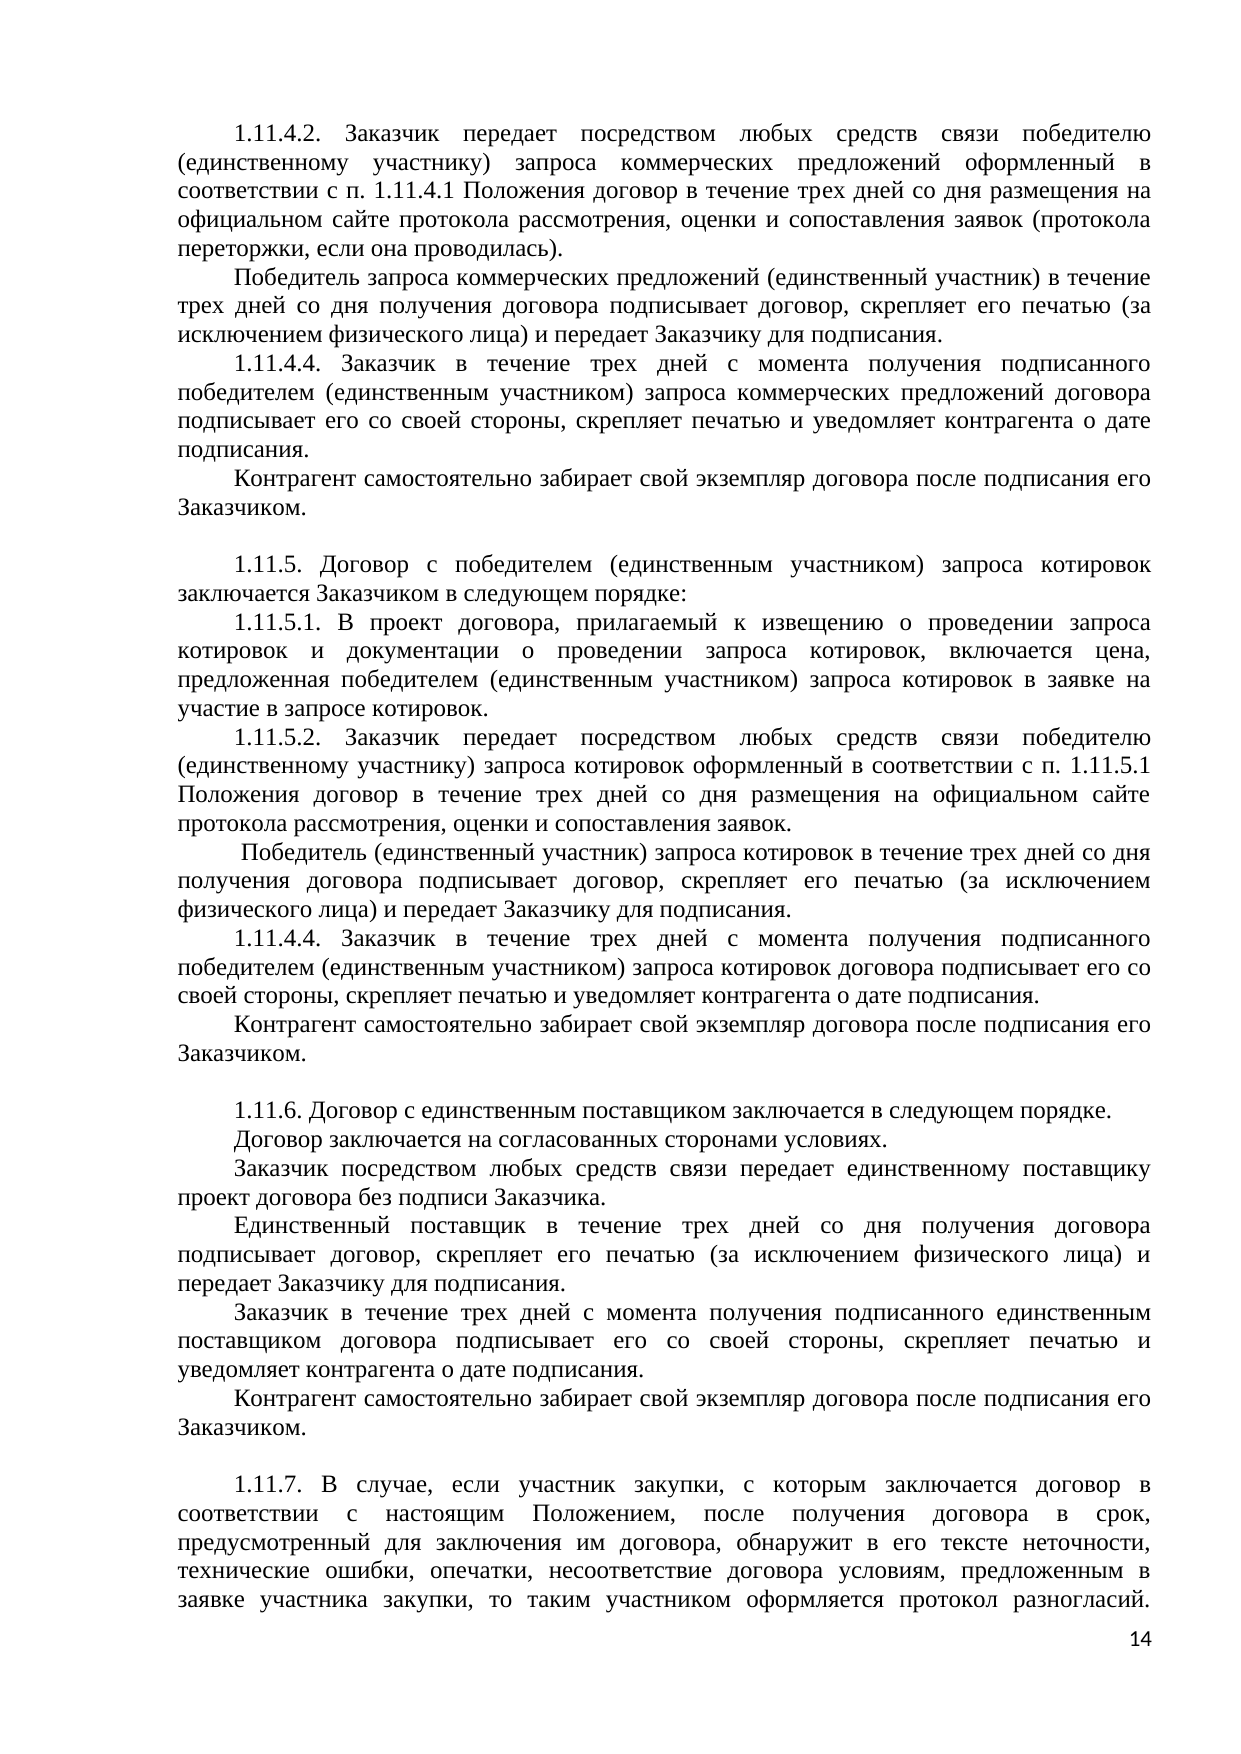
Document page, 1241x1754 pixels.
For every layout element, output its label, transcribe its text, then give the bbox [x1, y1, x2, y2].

text Договор заключается на согласованных сторонами условиях. [177, 1124, 1152, 1153]
text 1.11.4.4. Заказчик в течение трех дней с момента получения подписанного победителем (единственным участником) запроса коммерческих предложений договора подписывает его со своей стороны, скрепляет печатью и уведомляет контрагента о дате подписания. [177, 348, 1152, 463]
text 1.11.4.4. Заказчик в течение трех дней с момента получения подписанного победителем (единственным участником) запроса котировок договора подписывает его со своей стороны, скрепляет печатью и уведомляет контрагента о дате подписания. [177, 923, 1152, 1009]
text Контрагент самостоятельно забирает свой экземпляр договора после подписания его Заказчиком. [177, 1009, 1152, 1067]
text Единственный поставщик в течение трех дней со дня получения договора подписывает договор, скрепляет его печатью (за исключением физического лица) и передает Заказчику для подписания. [177, 1211, 1152, 1297]
text Победитель запроса коммерческих предложений (единственный участник) в течение трех дней со дня получения договора подписывает договор, скрепляет его печатью (за исключением физического лица) и передает Заказчику для подписания. [177, 262, 1152, 348]
text Заказчик в течение трех дней с момента получения подписанного единственным поставщиком договора подписывает его со своей стороны, скрепляет печатью и уведомляет контрагента о дате подписания. [177, 1297, 1152, 1383]
text 1.11.5.2. Заказчик передает посредством любых средств связи победителю (единственному участнику) запроса котировок оформленный в соответствии с п. 1.11.5.1 Положения договор в течение трех дней со дня размещения на официальном сайте протокола рассмотрения, оценки и сопоставления заявок. [177, 722, 1152, 837]
text Заказчик посредством любых средств связи передает единственному поставщику проект договора без подписи Заказчика. [177, 1153, 1152, 1211]
text 1.11.5. Договор с победителем (единственным участником) запроса котировок заключается Заказчиком в следующем порядке: [177, 549, 1152, 607]
text Победитель (единственный участник) запроса котировок в течение трех дней со дня получения договора подписывает договор, скрепляет его печатью (за исключением физического лица) и передает Заказчику для подписания. [177, 837, 1152, 923]
text 1.11.6. Договор с единственным поставщиком заключается в следующем порядке. [177, 1096, 1152, 1124]
text Контрагент самостоятельно забирает свой экземпляр договора после подписания его Заказчиком. [177, 1383, 1152, 1441]
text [177, 1469, 1152, 1613]
text 1.11.4.2. Заказчик передает посредством любых средств связи победителю (единственному участнику) запроса коммерческих предложений оформленный в соответствии с п. 1.11.4.1 Положения договор в течение трех дней со дня размещения на официальном сайте протокола рассмотрения, оценки и сопоставления заявок (протокола переторжки, если она проводилась). [177, 118, 1152, 262]
text Контрагент самостоятельно забирает свой экземпляр договора после подписания его Заказчиком. [177, 463, 1152, 521]
text 1.11.5.1. В проект договора, прилагаемый к извещению о проведении запроса котировок и документации о проведении запроса котировок, включается цена, предложенная победителем (единственным участником) запроса котировок в заявке на участие в запросе котировок. [177, 607, 1152, 722]
